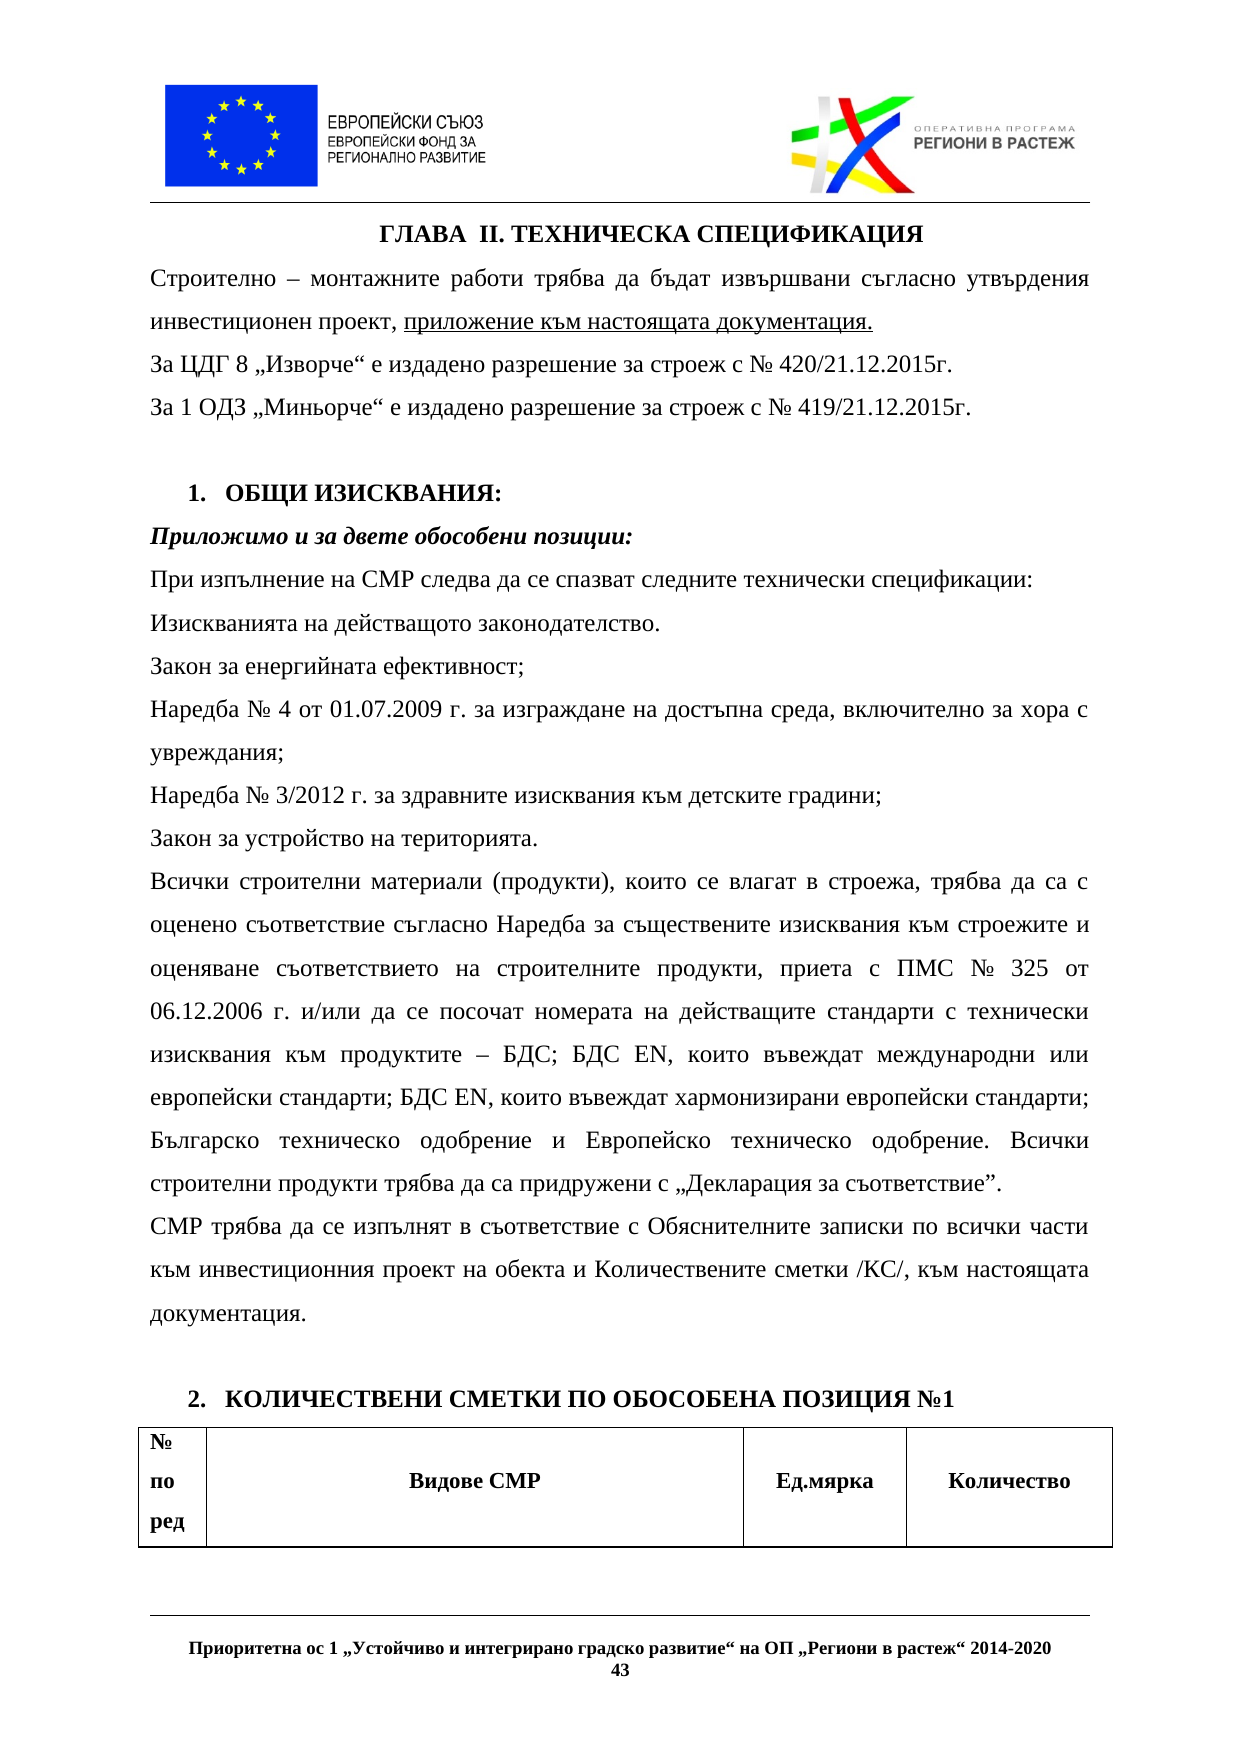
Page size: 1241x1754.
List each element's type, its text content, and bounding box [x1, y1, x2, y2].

text Изискванията на действащото законодателство. [150, 608, 1090, 636]
text Наредба № 3/2012 г. за здравните изисквания към детските градини; [150, 780, 1090, 809]
subtitle ОБЩИ ИЗИСКВАНИЯ: [187, 478, 1090, 507]
table_header Ед.мярка [744, 1428, 906, 1546]
text При изпълнение на СМР следва да се спазват следните технически спецификации: [150, 564, 1090, 593]
subtitle ГЛАВА ІІ. ТЕХНИЧЕСКА СПЕЦИФИКАЦИЯ [150, 219, 1090, 248]
text Закон за енергийната ефективност; [150, 651, 1090, 679]
subtitle КОЛИЧЕСТВЕНИ СМЕТКИ ПО ОБОСОБЕНА ПОЗИЦИЯ №1 [187, 1384, 1090, 1413]
picture [776, 88, 1095, 200]
text Всички строителни материали (продукти), които се влагат в строежа, трябва да са с оценено съответствие съгласно Наредба за съществените изисквания към строежите и оценяване съответствието на строителните продукти, приета с ПМС № 325 от 06.12.2006 г. и/или да се посочат номерата на действащите стандарти с технически изисквания към продуктите – БДС; БДС EN, които въвеждат международни или европейски стандарти; БДС EN, които въвеждат хармонизирани европейски стандарти; Българско техническо одобрение и Европейско техническо одобрение. Всички строителни продукти трябва да са придружени с „Декларация за съответствие”. [150, 866, 1090, 1197]
text Закон за устройство на територията. [150, 823, 1090, 852]
table_header Видове СМР [207, 1428, 743, 1546]
text За ЦДГ 8 „Изворче“ е издадено разрешение за строеж с № 420/21.12.2015г. [150, 349, 1090, 378]
table_header № по ред [139, 1428, 206, 1546]
text Строително – монтажните работи трябва да бъдат извършвани съгласно утвърдения инвестиционен проект, приложение към настоящата документация. [150, 263, 1090, 334]
table_header Количество [907, 1428, 1112, 1546]
text Приложимо и за двете обособени позиции: [150, 521, 1090, 550]
picture [150, 73, 513, 200]
text Наредба № 4 от 01.07.2009 г. за изграждане на достъпна среда, включително за хора с увреждания; [150, 694, 1090, 766]
text За 1 ОДЗ „Миньорче“ е издадено разрешение за строеж с № 419/21.12.2015г. [150, 392, 1090, 421]
text СМР трябва да се изпълнят в съответствие с Обяснителните записки по всички части към инвестиционния проект на обекта и Количествените сметки /КС/, към настоящата документация. [150, 1211, 1090, 1326]
